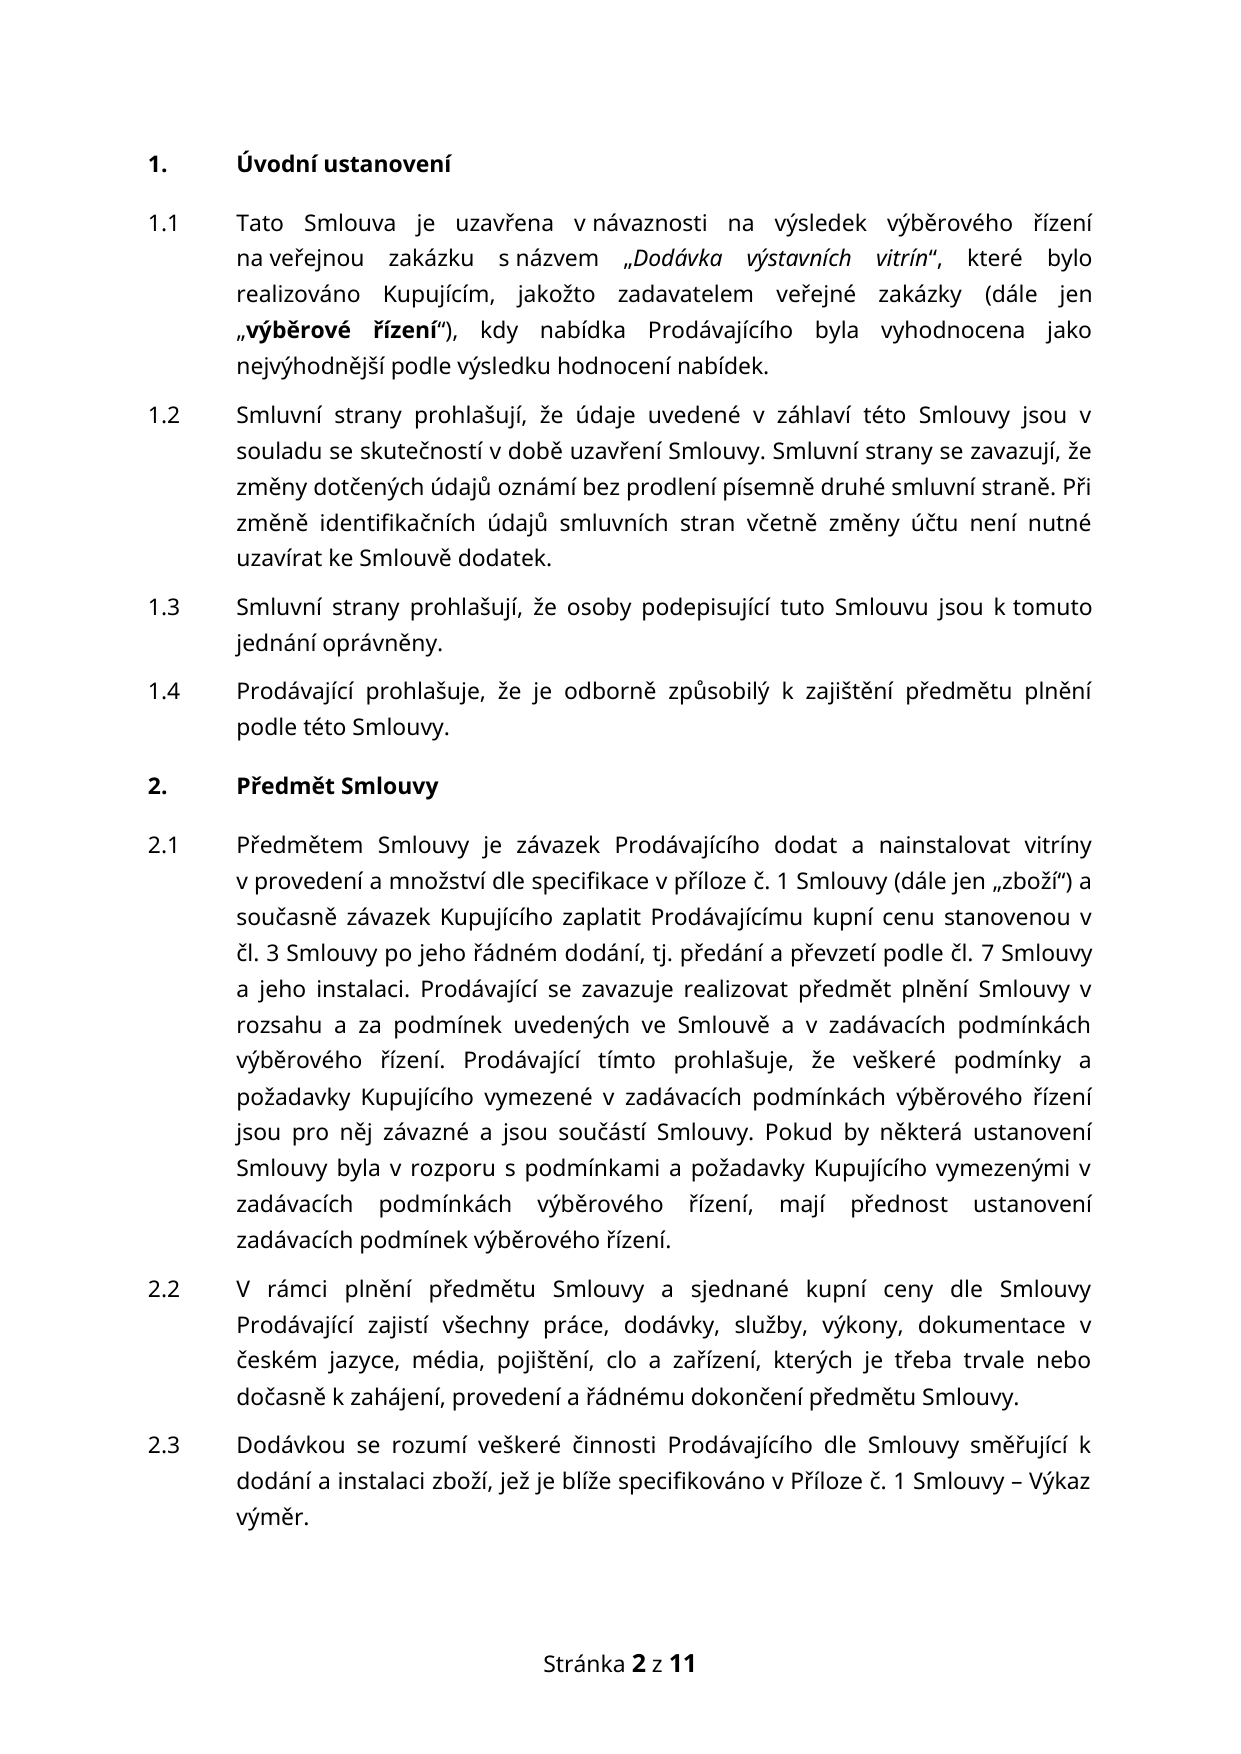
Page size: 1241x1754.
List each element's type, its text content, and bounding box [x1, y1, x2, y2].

text Úvodní ustanovení [148, 148, 1093, 179]
text Prodávající prohlašuje, že je odborně způsobilý k zajištění předmětu plnění podle této Smlouvy. [148, 675, 1093, 742]
text Tato Smlouva je uzavřena v návaznosti na výsledek výběrového řízení na veřejnou zakázku s názvem „Dodávka výstavních vitrín“, které bylo realizováno Kupujícím, jakožto zadavatelem veřejné zakázky (dále jen „výběrové řízení“), kdy nabídka Prodávajícího byla vyhodnocena jako nejvýhodnější podle výsledku hodnocení nabídek. [148, 206, 1093, 381]
text Dodávkou se rozumí veškeré činnosti Prodávajícího dle Smlouvy směřující k dodání a instalaci zboží, jež je blíže specifikováno v Příloze č. 1 Smlouvy – Výkaz výměr. [148, 1429, 1093, 1532]
text Předmětem Smlouvy je závazek Prodávajícího dodat a nainstalovat vitríny v provedení a množství dle specifikace v příloze č. 1 Smlouvy (dále jen „zboží“) a současně závazek Kupujícího zaplatit Prodávajícímu kupní cenu stanovenou v čl. 3 Smlouvy po jeho řádném dodání, tj. předání a převzetí podle čl. 7 Smlouvy a jeho instalaci. Prodávající se zavazuje realizovat předmět plnění Smlouvy v rozsahu a za podmínek uvedených ve Smlouvě a v zadávacích podmínkách výběrového řízení. Prodávající tímto prohlašuje, že veškeré podmínky a požadavky Kupujícího vymezené v zadávacích podmínkách výběrového řízení jsou pro něj závazné a jsou součástí Smlouvy. Pokud by některá ustanovení Smlouvy byla v rozporu s podmínkami a požadavky Kupujícího vymezenými v zadávacích podmínkách výběrového řízení, mají přednost ustanovení zadávacích podmínek výběrového řízení. [148, 829, 1093, 1255]
text Smluvní strany prohlašují, že osoby podepisující tuto Smlouvu jsou k tomuto jednání oprávněny. [148, 591, 1093, 658]
text V rámci plnění předmětu Smlouvy a sjednané kupní ceny dle Smlouvy Prodávající zajistí všechny práce, dodávky, služby, výkony, dokumentace v českém jazyce, média, pojištění, clo a zařízení, kterých je třeba trvale nebo dočasně k zahájení, provedení a řádnému dokončení předmětu Smlouvy. [148, 1273, 1093, 1412]
text Smluvní strany prohlašují, že údaje uvedené v záhlaví této Smlouvy jsou v souladu se skutečností v době uzavření Smlouvy. Smluvní strany se zavazují, že změny dotčených údajů oznámí bez prodlení písemně druhé smluvní straně. Při změně identifikačních údajů smluvních stran včetně změny účtu není nutné uzavírat ke Smlouvě dodatek. [148, 399, 1093, 574]
text Předmět Smlouvy [148, 770, 1093, 801]
